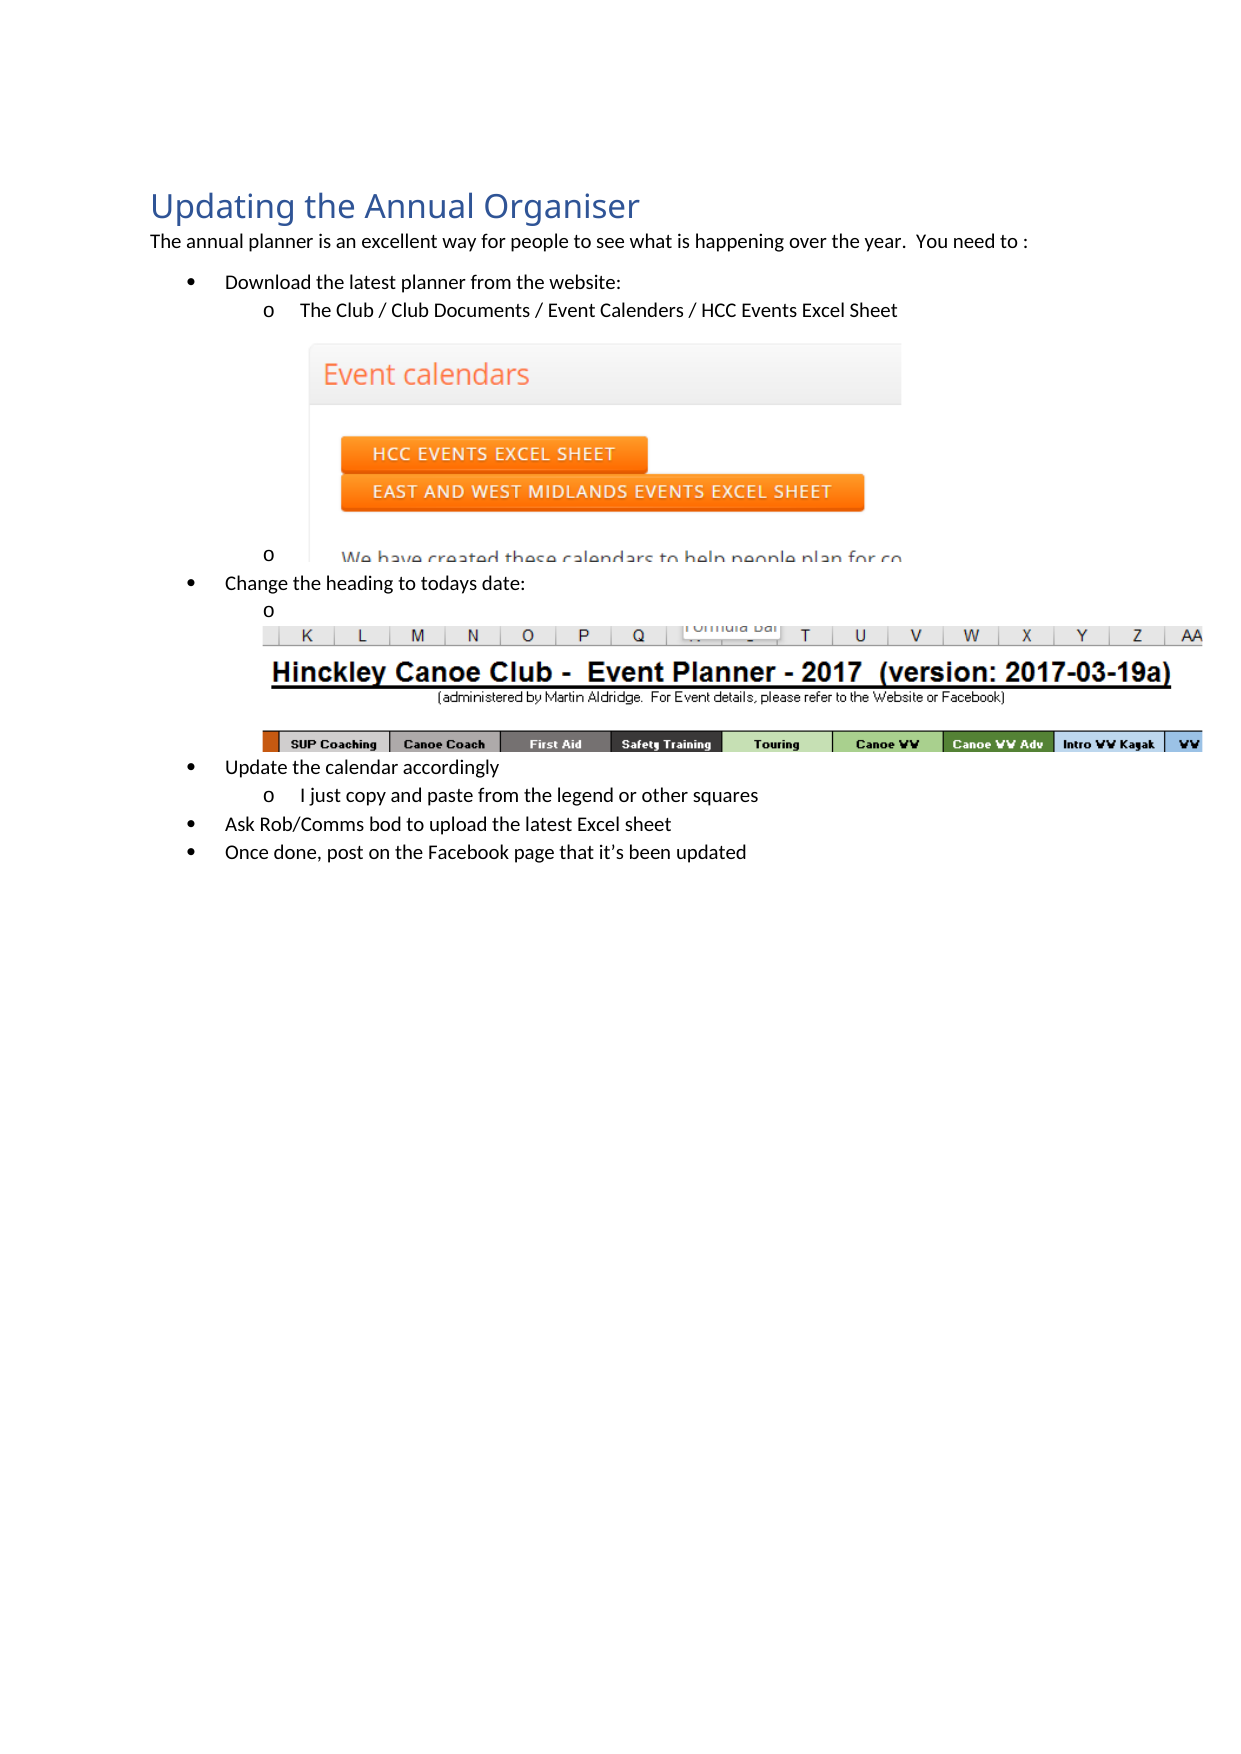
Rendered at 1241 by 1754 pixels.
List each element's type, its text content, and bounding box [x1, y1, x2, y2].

list Change the heading to todays date: [187, 570, 1090, 595]
list The Club / Club Documents / Event Calenders / HCC Events Excel Sheet [262, 297, 1090, 323]
picture [300, 326, 902, 562]
list Update the calendar accordingly [187, 754, 1090, 779]
list I just copy and paste from the legend or other squares [262, 782, 1090, 808]
subtitle Updating the Annual Organiser [150, 183, 1090, 229]
picture [262, 626, 1203, 752]
list Download the latest planner from the website: [187, 269, 1090, 294]
list Once done, post on the Facebook page that it’s been updated [187, 839, 1090, 864]
list Ask Rob/Comms bod to upload the latest Excel sheet [187, 811, 1090, 836]
text The annual planner is an excellent way for people to see what is happening over the year. You need to : [150, 229, 1090, 254]
